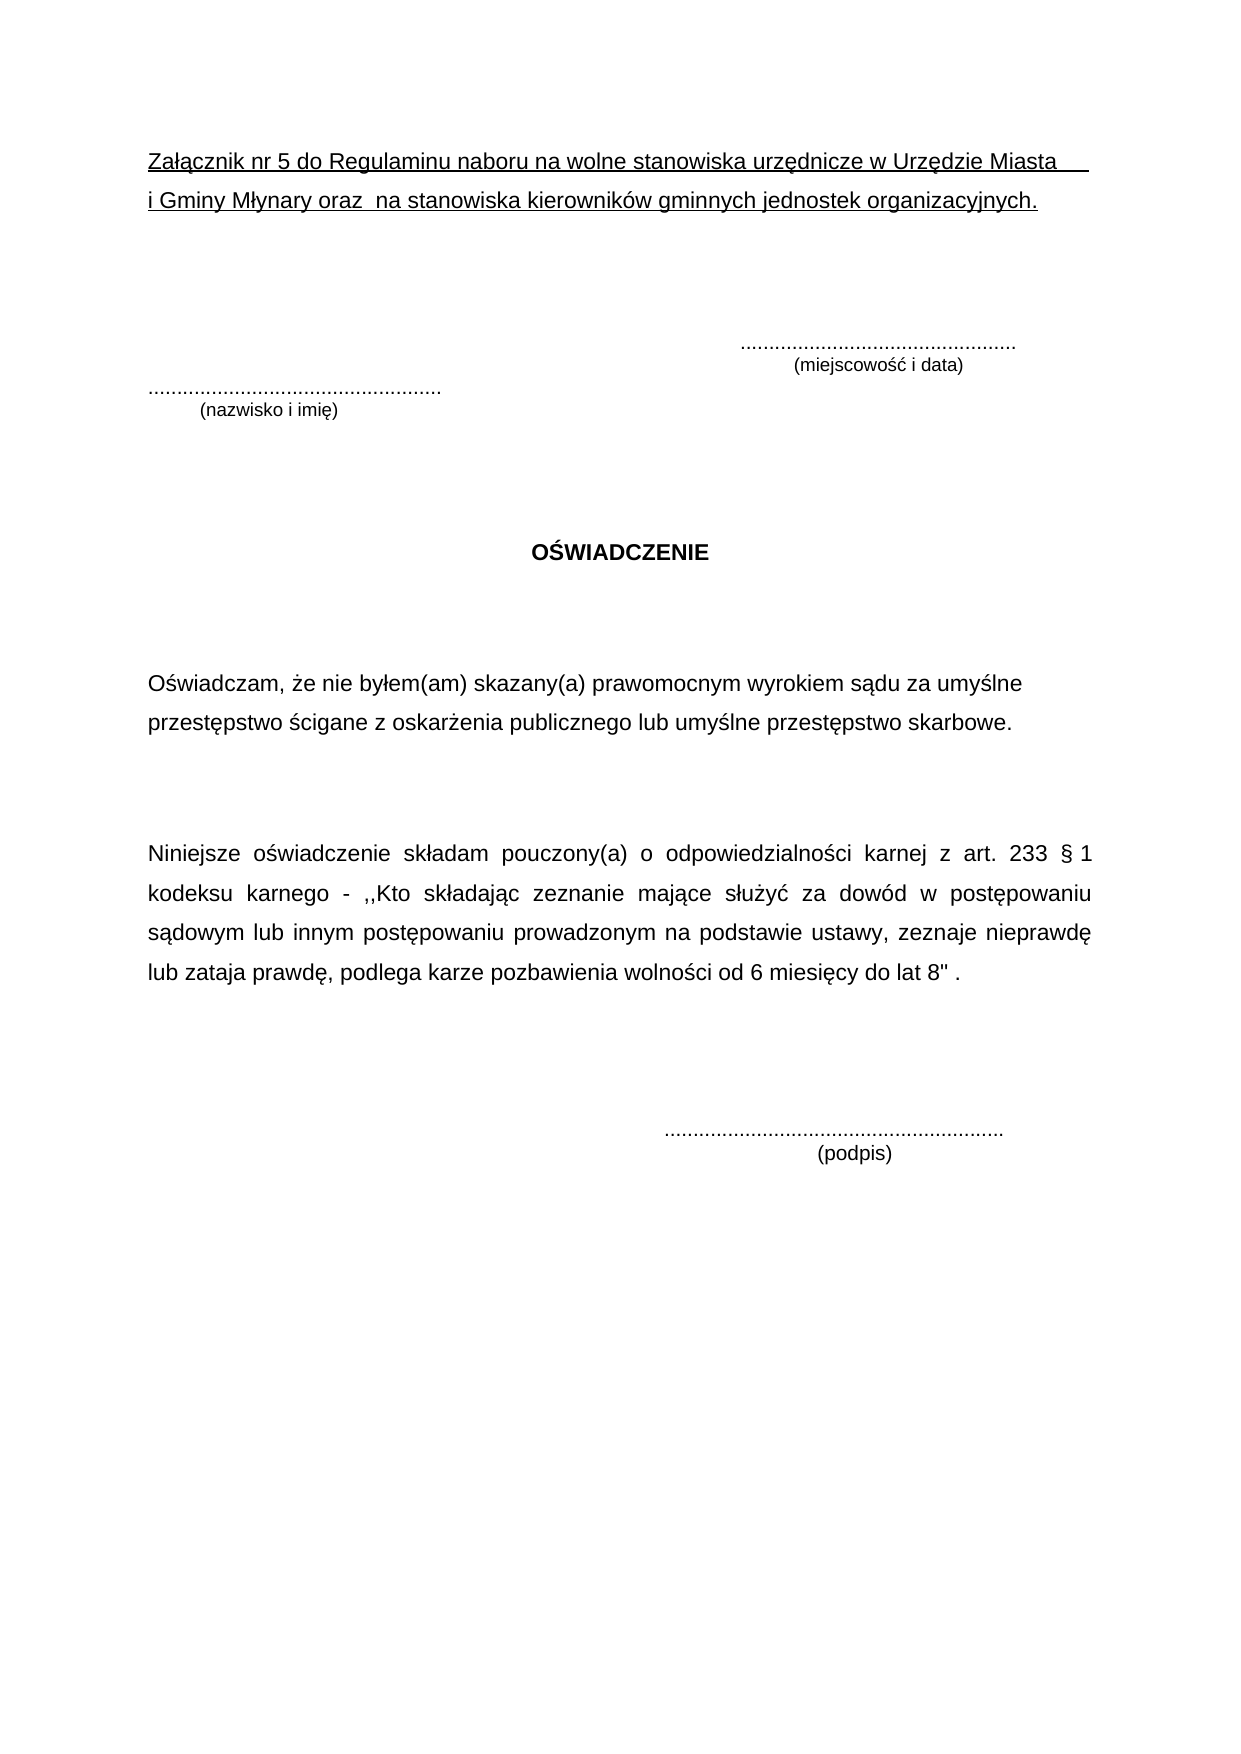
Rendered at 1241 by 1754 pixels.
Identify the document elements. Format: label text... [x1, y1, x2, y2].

text (nazwisko i imię) [148, 399, 1093, 421]
text ................................................... [148, 375, 1093, 399]
text (podpis) [738, 1141, 1093, 1164]
text ................................................ [664, 329, 1093, 353]
text Załącznik nr 5 do Regulaminu naboru na wolne stanowiska urzędnicze w Urzędzie Miasta i Gminy Młynary oraz na stanowiska kierowników gminnych jednostek organizacyjnych. [148, 148, 1093, 213]
text Niniejsze oświadczenie składam pouczony(a) o odpowiedzialności karnej z art. 233 § 1 kodeksu karnego - ,,Kto składając zeznanie mające służyć za dowód w postępowaniu sądowym lub innym postępowaniu prowadzonym na podstawie ustawy, zeznaje nieprawdę lub zataja prawdę, podlega karze pozbawienia wolności od 6 miesięcy do lat 8" . [148, 840, 1093, 985]
text (miejscowość i data) [664, 353, 1093, 375]
text OŚWIADCZENIE [148, 539, 1093, 565]
text ........................................................... [664, 1117, 1093, 1141]
text Oświadczam, że nie byłem(am) skazany(a) prawomocnym wyrokiem sądu za umyślne przestępstwo ścigane z oskarżenia publicznego lub umyślne przestępstwo skarbowe. [148, 670, 1093, 736]
